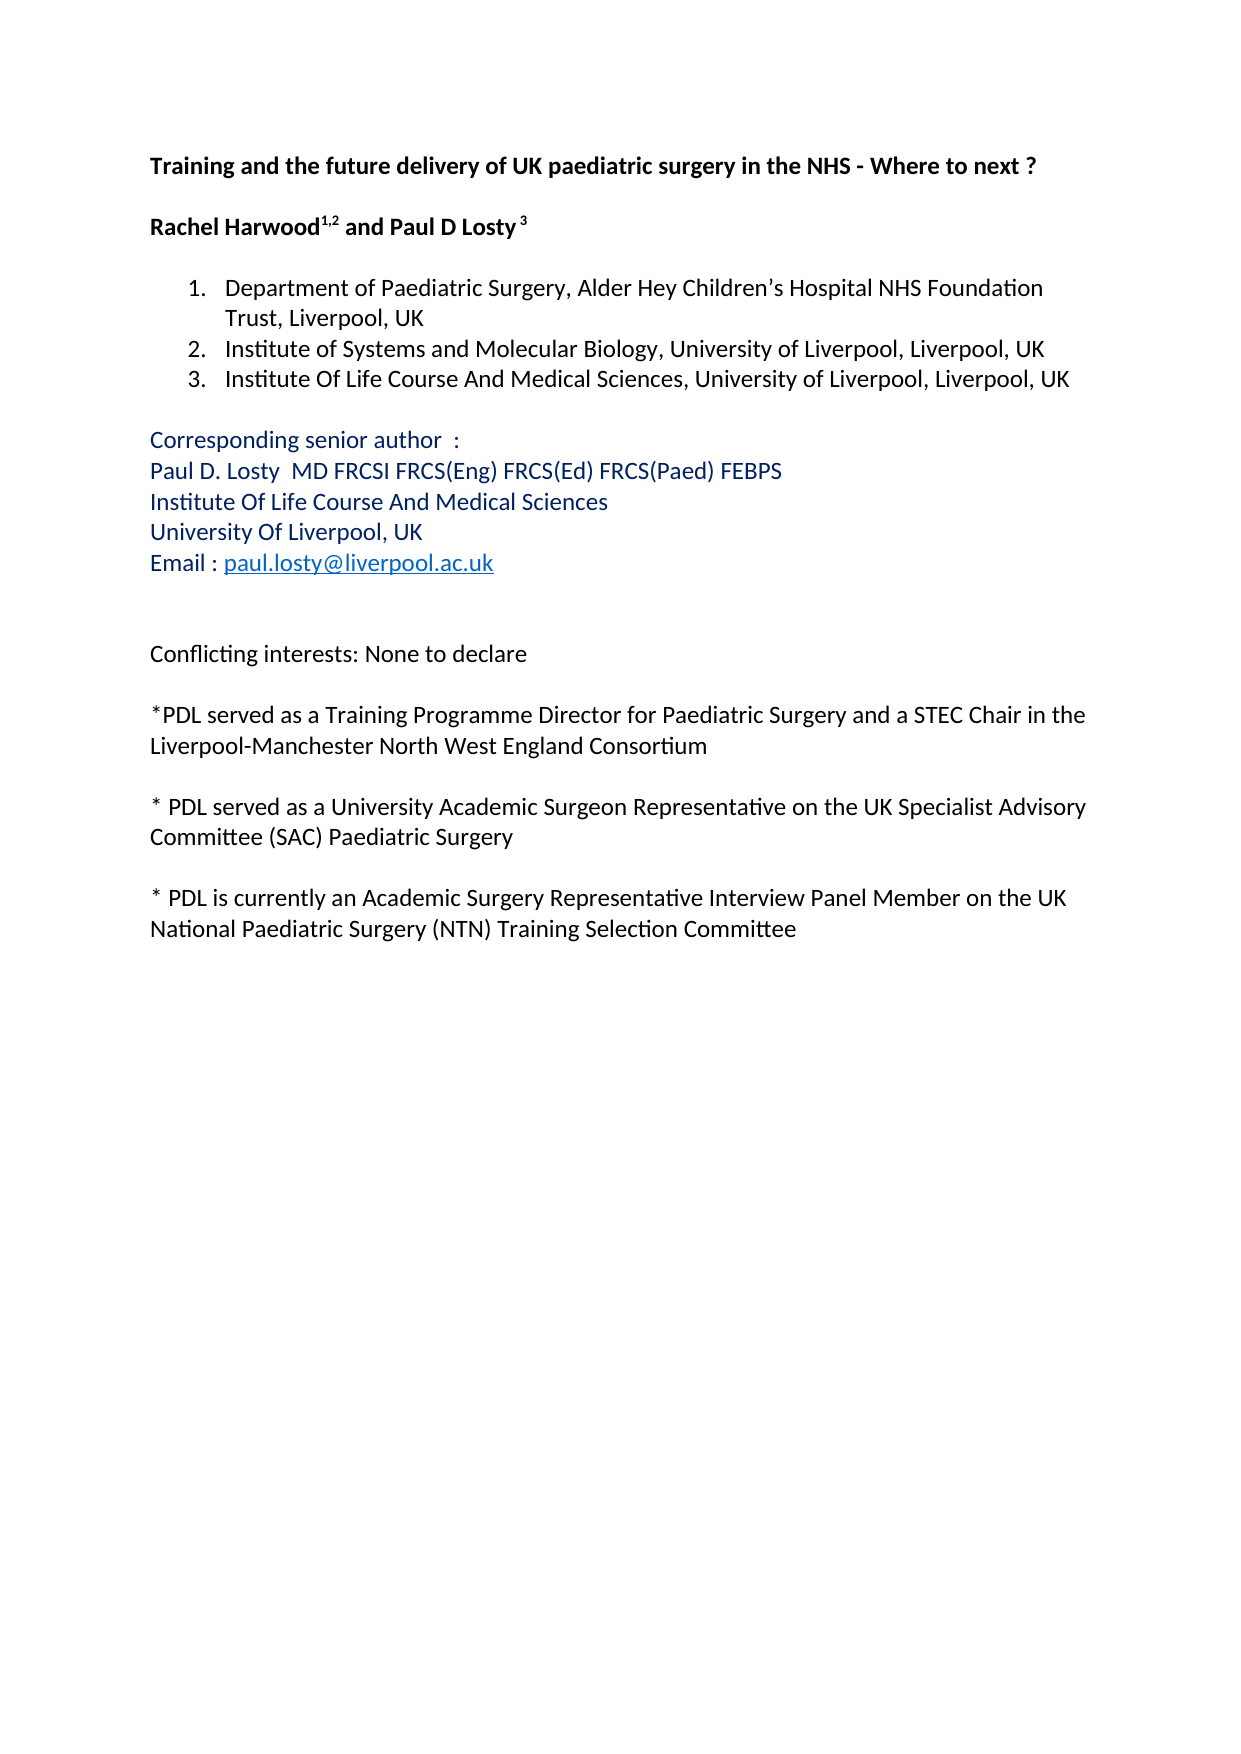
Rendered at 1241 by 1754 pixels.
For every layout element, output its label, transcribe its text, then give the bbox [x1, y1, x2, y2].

text Institute Of Life Course And Medical Sciences [150, 486, 1090, 516]
text Corresponding senior author : [150, 425, 1090, 455]
text Rachel Harwood1,2 and Paul D Losty 3 [150, 211, 1090, 242]
list Department of Paediatric Surgery, Alder Hey Children’s Hospital NHS Foundation Trust, Liverpool, UK [187, 272, 1090, 333]
text Training nd he uture elivery of UK aediatric urgery n he NHS - here to next ? [150, 150, 1090, 181]
text * PDL served as a University Academic Surgeon Representative on the UK Specialist Advisory Committee (SAC) Paediatric Surgery [150, 791, 1090, 852]
text Conflicting interests: None to declare [150, 638, 1090, 669]
text Paul D. Losty MD FRCSI FRCS(Eng) FRCS(Ed) FRCS(Paed) FEBPS [150, 455, 1090, 486]
text Email : paul.losty@liverpool.ac.uk [150, 547, 1090, 577]
list Institute Of Life Course And Medical Sciences, University of Liverpool, Liverpool, UK [187, 364, 1090, 394]
text *PDL served as a Training Programme Director for Paediatric Surgery and a STEC Chair in the Liverpool-Manchester North West England Consortium [150, 699, 1090, 760]
text University Of Liverpool, UK [150, 516, 1090, 547]
text * PDL is currently an Academic Surgery Representative Interview Panel Member on the UK National Paediatric Surgery (NTN) Training Selection Committee [150, 882, 1090, 943]
list Institute of Systems and Molecular Biology, University of Liverpool, Liverpool, UK [187, 333, 1090, 364]
